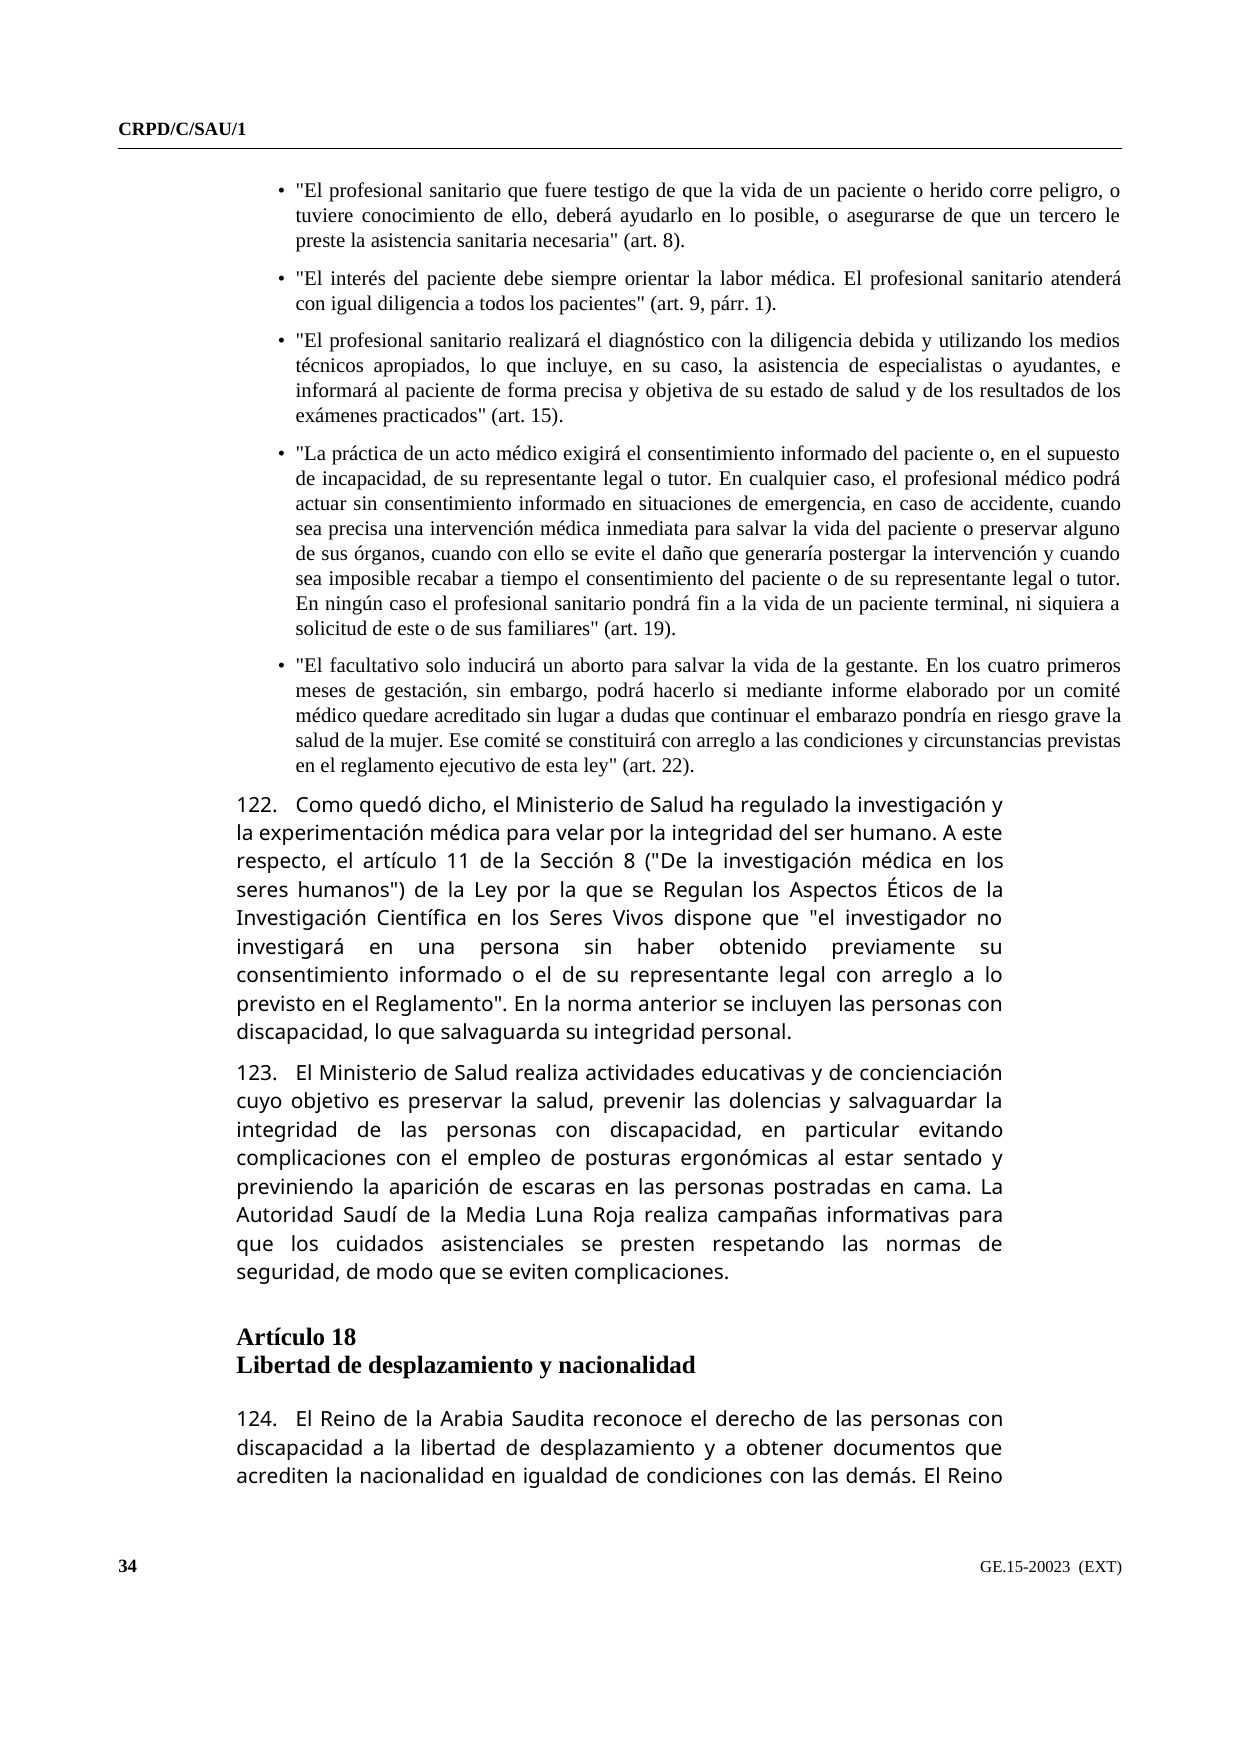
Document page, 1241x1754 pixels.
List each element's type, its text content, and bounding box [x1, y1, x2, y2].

text "El profesional sanitario realizará el diagnóstico con la diligencia debida y utilizando los medios técnicos apropiados, lo que incluye, en su caso, la asistencia de especialistas o ayudantes, e informará al paciente de forma precisa y objetiva de su estado de salud y de los resultados de los exámenes practicados" (art. 15). [278, 327, 1122, 427]
text "El facultativo solo inducirá un aborto para salvar la vida de la gestante. En los cuatro primeros meses de gestación, sin embargo, podrá hacerlo si mediante informe elaborado por un comité médico quedare acreditado sin lugar a dudas que continuar el embarazo pondría en riesgo grave la salud de la mujer. Ese comité se constituirá con arreglo a las condiciones y circunstancias previstas en el reglamento ejecutivo de esta ley" (art. 22). [278, 652, 1122, 777]
text "La práctica de un acto médico exigirá el consentimiento informado del paciente o, en el supuesto de incapacidad, de su representante legal o tutor. En cualquier caso, el profesional médico podrá actuar sin consentimiento informado en situaciones de emergencia, en caso de accidente, cuando sea precisa una intervención médica inmediata para salvar la vida del paciente o preservar alguno de sus órganos, cuando con ello se evite el daño que generaría postergar la intervención y cuando sea imposible recabar a tiempo el consentimiento del paciente o de su representante legal o tutor. En ningún caso el profesional sanitario pondrá fin a la vida de un paciente terminal, ni siquiera a solicitud de este o de sus familiares" (art. 19). [278, 440, 1122, 640]
text 123. El Ministerio de Salud realiza actividades educativas y de concienciación cuyo objetivo es preservar la salud, prevenir las dolencias y salvaguardar la integridad de las personas con discapacidad, en particular evitando complicaciones con el empleo de posturas ergonómicas al estar sentado y previniendo la aparición de escaras en las personas postradas en cama. La Autoridad Saudí de la Media Luna Roja realiza campañas informativas para que los cuidados asistenciales se presten respetando las normas de seguridad, de modo que se eviten complicaciones. [236, 1058, 1004, 1286]
text "El profesional sanitario que fuere testigo de que la vida de un paciente o herido corre peligro, o tuviere conocimiento de ello, deberá ayudarlo en lo posible, o asegurarse de que un tercero le preste la asistencia sanitaria necesaria" (art. 8). [278, 177, 1122, 252]
text 122. Como quedó dicho, el Ministerio de Salud ha regulado la investigación y la experimentación médica para velar por la integridad del ser humano. A este respecto, el artículo 11 de la Sección 8 ("De la investigación médica en los seres humanos") de la Ley por la que se Regulan los Aspectos Éticos de la Investigación Científica en los Seres Vivos dispone que "el investigador no investigará en una persona sin haber obtenido previamente su consentimiento informado o el de su representante legal con arreglo a lo previsto en el Reglamento". En la norma anterior se incluyen las personas con discapacidad, lo que salvaguarda su integridad personal. [236, 790, 1004, 1046]
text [236, 1404, 1004, 1490]
text Artículo 18 Libertad de desplazamiento y nacionalidad [118, 1323, 1004, 1379]
text "El interés del paciente debe siempre orientar la labor médica. El profesional sanitario atenderá con igual diligencia a todos los pacientes" (art. 9, párr. 1). [278, 265, 1122, 315]
